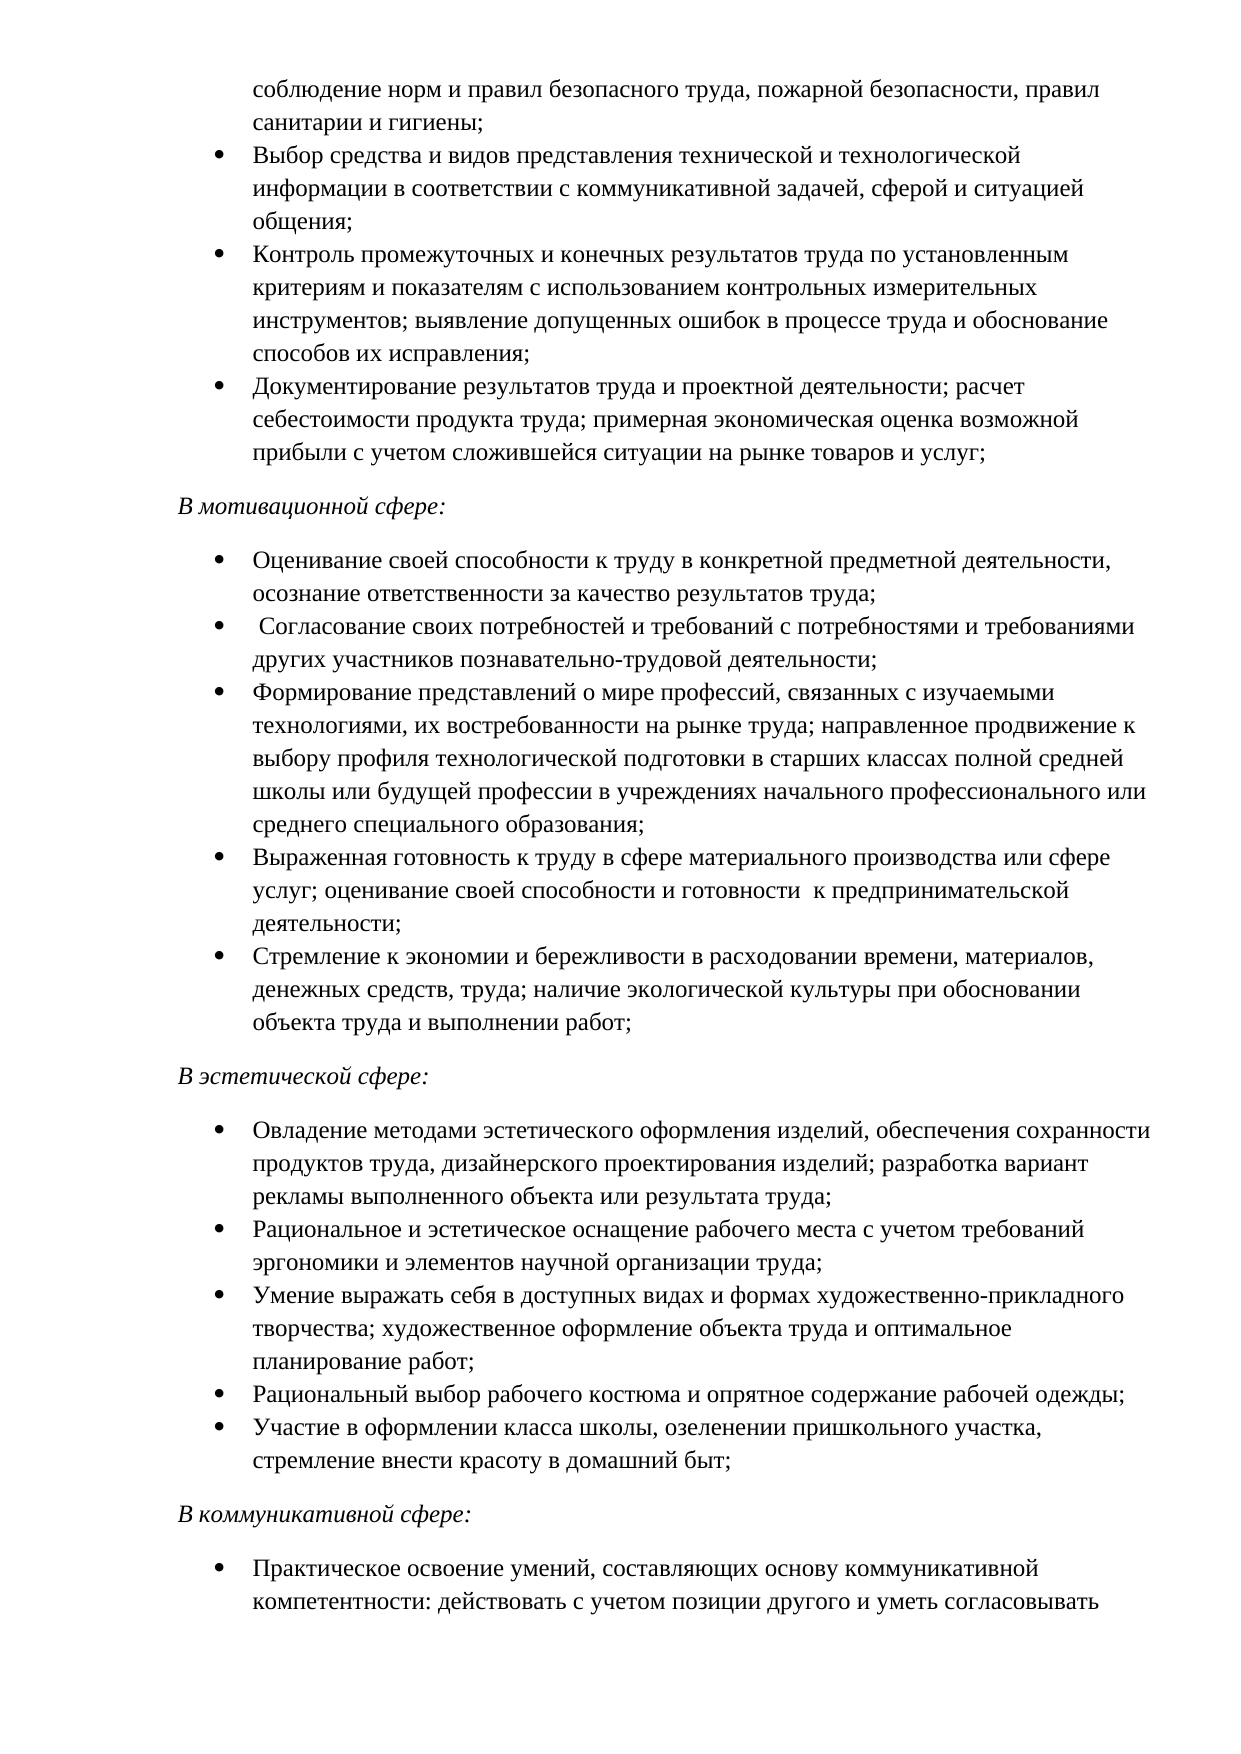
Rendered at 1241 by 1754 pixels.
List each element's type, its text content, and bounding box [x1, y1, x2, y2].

list Формирование представлений о мире профессий, связанных с изучаемыми технологиями, их востребованности на рынке труда; направленное продвижение к выбору профиля технологической подготовки в старших классах полной средней школы или будущей профессии в учреждениях начального профессионального или среднего специального образования; [215, 677, 1152, 838]
list Умение выражать себя в доступных видах и формах художественно-прикладного творчества; художественное оформление объекта труда и оптимальное планирование работ; [215, 1280, 1152, 1375]
list Контроль промежуточных и конечных результатов труда по установленным критериям и показателям с использованием контрольных измерительных инструментов; выявление допущенных ошибок в процессе труда и обоснование способов их исправления; [215, 239, 1152, 367]
text В мотивационной сфере: [177, 491, 1152, 520]
list Выбор средства и видов представления технической и технологической информации в соответствии с коммуникативной задачей, сферой и ситуацией общения; [215, 140, 1152, 235]
list Оценивание своей способности к труду в конкретной предметной деятельности, осознание ответственности за качество результатов труда; [215, 545, 1152, 607]
list Практическое освоение умений, составляющих основу коммуникативной компетентности: действовать с учетом позиции другого и уметь согласовывать [215, 1553, 1152, 1614]
text В эстетической сфере: [177, 1061, 1152, 1090]
list Рациональный выбор рабочего костюма и опрятное содержание рабочей одежды; [215, 1379, 1152, 1408]
text В коммуникативной сфере: [177, 1499, 1152, 1528]
list Согласование своих потребностей и требований с потребностями и требованиями других участников познавательно-трудовой деятельности; [215, 611, 1152, 673]
list Рациональное и эстетическое оснащение рабочего места с учетом требований эргономики и элементов научной организации труда; [215, 1214, 1152, 1276]
list Выраженная готовность к труду в сфере материального производства или сфере услуг; оценивание своей способности и готовности к предпринимательской деятельности; [215, 842, 1152, 937]
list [215, 74, 1152, 136]
list Стремление к экономии и бережливости в расходовании времени, материалов, денежных средств, труда; наличие экологической культуры при обосновании объекта труда и выполнении работ; [215, 941, 1152, 1036]
list Участие в оформлении класса школы, озеленении пришкольного участка, стремление внести красоту в домашний быт; [215, 1412, 1152, 1474]
list Документирование результатов труда и проектной деятельности; расчет себестоимости продукта труда; примерная экономическая оценка возможной прибыли с учетом сложившейся ситуации на рынке товаров и услуг; [215, 371, 1152, 466]
list Овладение методами эстетического оформления изделий, обеспечения сохранности продуктов труда, дизайнерского проектирования изделий; разработка вариант рекламы выполненного объекта или результата труда; [215, 1115, 1152, 1209]
